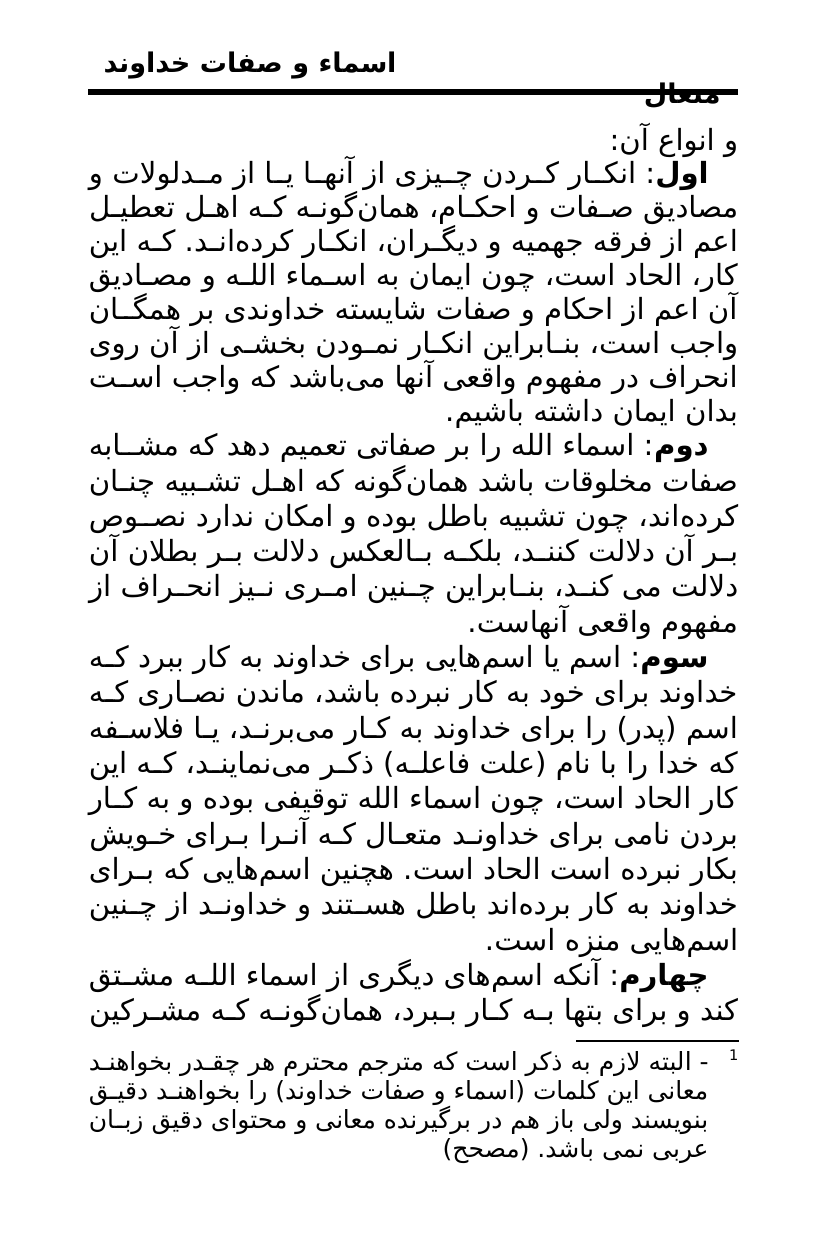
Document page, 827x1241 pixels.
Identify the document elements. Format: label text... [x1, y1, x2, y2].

text سوم: اسم یا اسم‌هایی برای خداوند به کار ببرد که خداوند برای خود به کار نبرده باشد، ماندن نصاری که اسم (پدر) را برای خداوند به کار می‌برند، یا فلاسفه که خدا را با نام (علت فاعله) ذکر می‌نمایند، که این کار الحاد است، چون اسماء الله توقیفی بوده و به کار بردن نامی برای خداوند متعال که آنرا برای خویش بکار نبرده است الحاد است. هچنین اسم‌هایی که برای خداوند به کار برده‌اند باطل هستند و خداوند از چنین اسم‌هایی منزه است. [89, 640, 738, 957]
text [89, 958, 738, 1027]
text و انواع آن: [89, 123, 738, 157]
text اول: انکار کردن چیزی از آنها یا از مدلولات و مصادیق صفات و احکام، همان‌گونه که اهل تعطیل اعم از فرقه جهمیه و دیگران، انکار کرده‌اند. که این کار، الحاد است، چون ایمان به اسماء الله و مصادیق آن اعم از احکام و صفات شایسته خداوندی بر همگان واجب است، بنابراین انکار نمودن بخشی از آن روی انحراف در مفهوم واقعی آنها می‌باشد که واجب است بدان ایمان داشته باشیم. [89, 157, 738, 428]
text دوم: اسماء الله را بر صفاتی تعمیم دهد که مشابه صفات مخلوقات باشد همان‌گونه که اهل تشبیه چنان کرده‌اند، چون تشبیه باطل بوده و امکان ندارد نصوص بر آن دلالت کنند، بلکه بالعکس دلالت بر بطلان آن دلالت می کند، بنابراین چنین امری نیز انحراف از مفهوم واقعی آنهاست. [89, 428, 738, 639]
